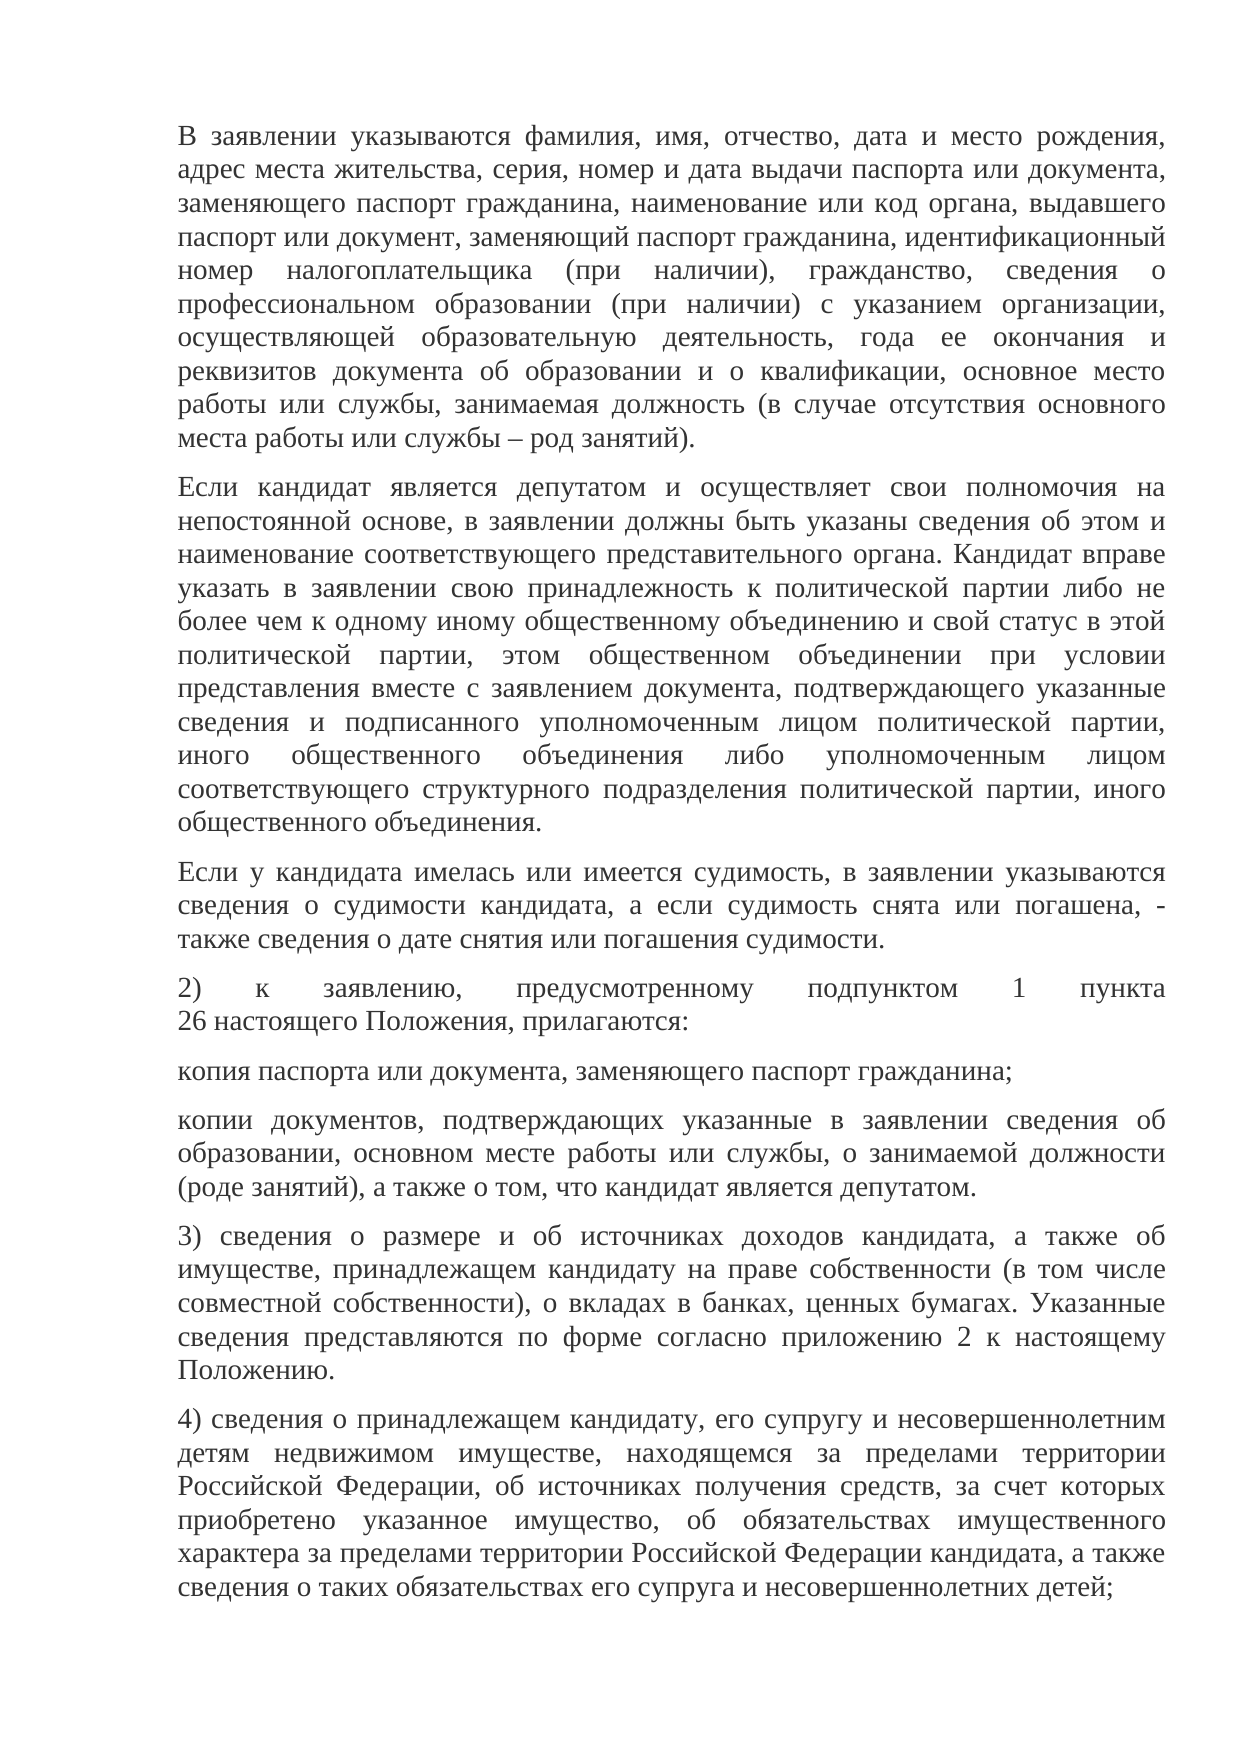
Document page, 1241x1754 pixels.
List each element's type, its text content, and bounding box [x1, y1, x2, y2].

text копия паспорта или документа, заменяющего паспорт гражданина; [177, 1053, 1167, 1086]
text В заявлении указываются фамилия, имя, отчество, дата и место рождения, адрес места жительства, серия, номер и дата выдачи паспорта или документа, заменяющего паспорт гражданина, наименование или код органа, выдавшего паспорт или документ, заменяющий паспорт гражданина, идентификационный номер налогоплательщика (при наличии), гражданство, сведения о профессиональном образовании (при наличии) с указанием организации, осуществляющей образовательную деятельность, года ее окончания и реквизитов документа об образовании и о квалификации, основное место работы или службы, занимаемая должность (в случае отсутствия основного места работы или службы – род занятий). [177, 118, 1167, 453]
text копии документов, подтверждающих указанные в заявлении сведения об образовании, основном месте работы или службы, о занимаемой должности (роде занятий), а также о том, что кандидат является депутатом. [177, 1102, 1167, 1202]
text 4) сведения о принадлежащем кандидату, его супругу и несовершеннолетним детям недвижимом имуществе, находящемся за пределами территории Российской Федерации, об источниках получения средств, за счет которых приобретено указанное имущество, об обязательствах имущественного характера за пределами территории Российской Федерации кандидата, а также сведения о таких обязательствах его супруга и несовершеннолетних детей; [177, 1401, 1167, 1603]
text Если кандидат является депутатом и осуществляет свои полномочия на непостоянной основе, в заявлении должны быть указаны сведения об этом и наименование соответствующего представительного органа. Кандидат вправе указать в заявлении свою принадлежность к политической партии либо не более чем к одному иному общественному объединению и свой статус в этой политической партии, этом общественном объединении при условии представления вместе с заявлением документа, подтверждающего указанные сведения и подписанного уполномоченным лицом политической партии, иного общественного объединения либо уполномоченным лицом соответствующего структурного подразделения политической партии, иного общественного объединения. [177, 469, 1167, 838]
text 3) сведения о размере и об источниках доходов кандидата, а также об имуществе, принадлежащем кандидату на праве собственности (в том числе совместной собственности), о вкладах в банках, ценных бумагах. Указанные сведения представляются по форме согласно приложению 2 к настоящему Положению. [177, 1218, 1167, 1386]
text Если у кандидата имелась или имеется судимость, в заявлении указываются сведения о судимости кандидата, а если судимость снята или погашена, - также сведения о дате снятия или погашения судимости. [177, 854, 1167, 954]
text 2) к заявлению, предусмотренному подпунктом 1 пункта 26 настоящего Положения, прилагаются: [177, 970, 1167, 1037]
